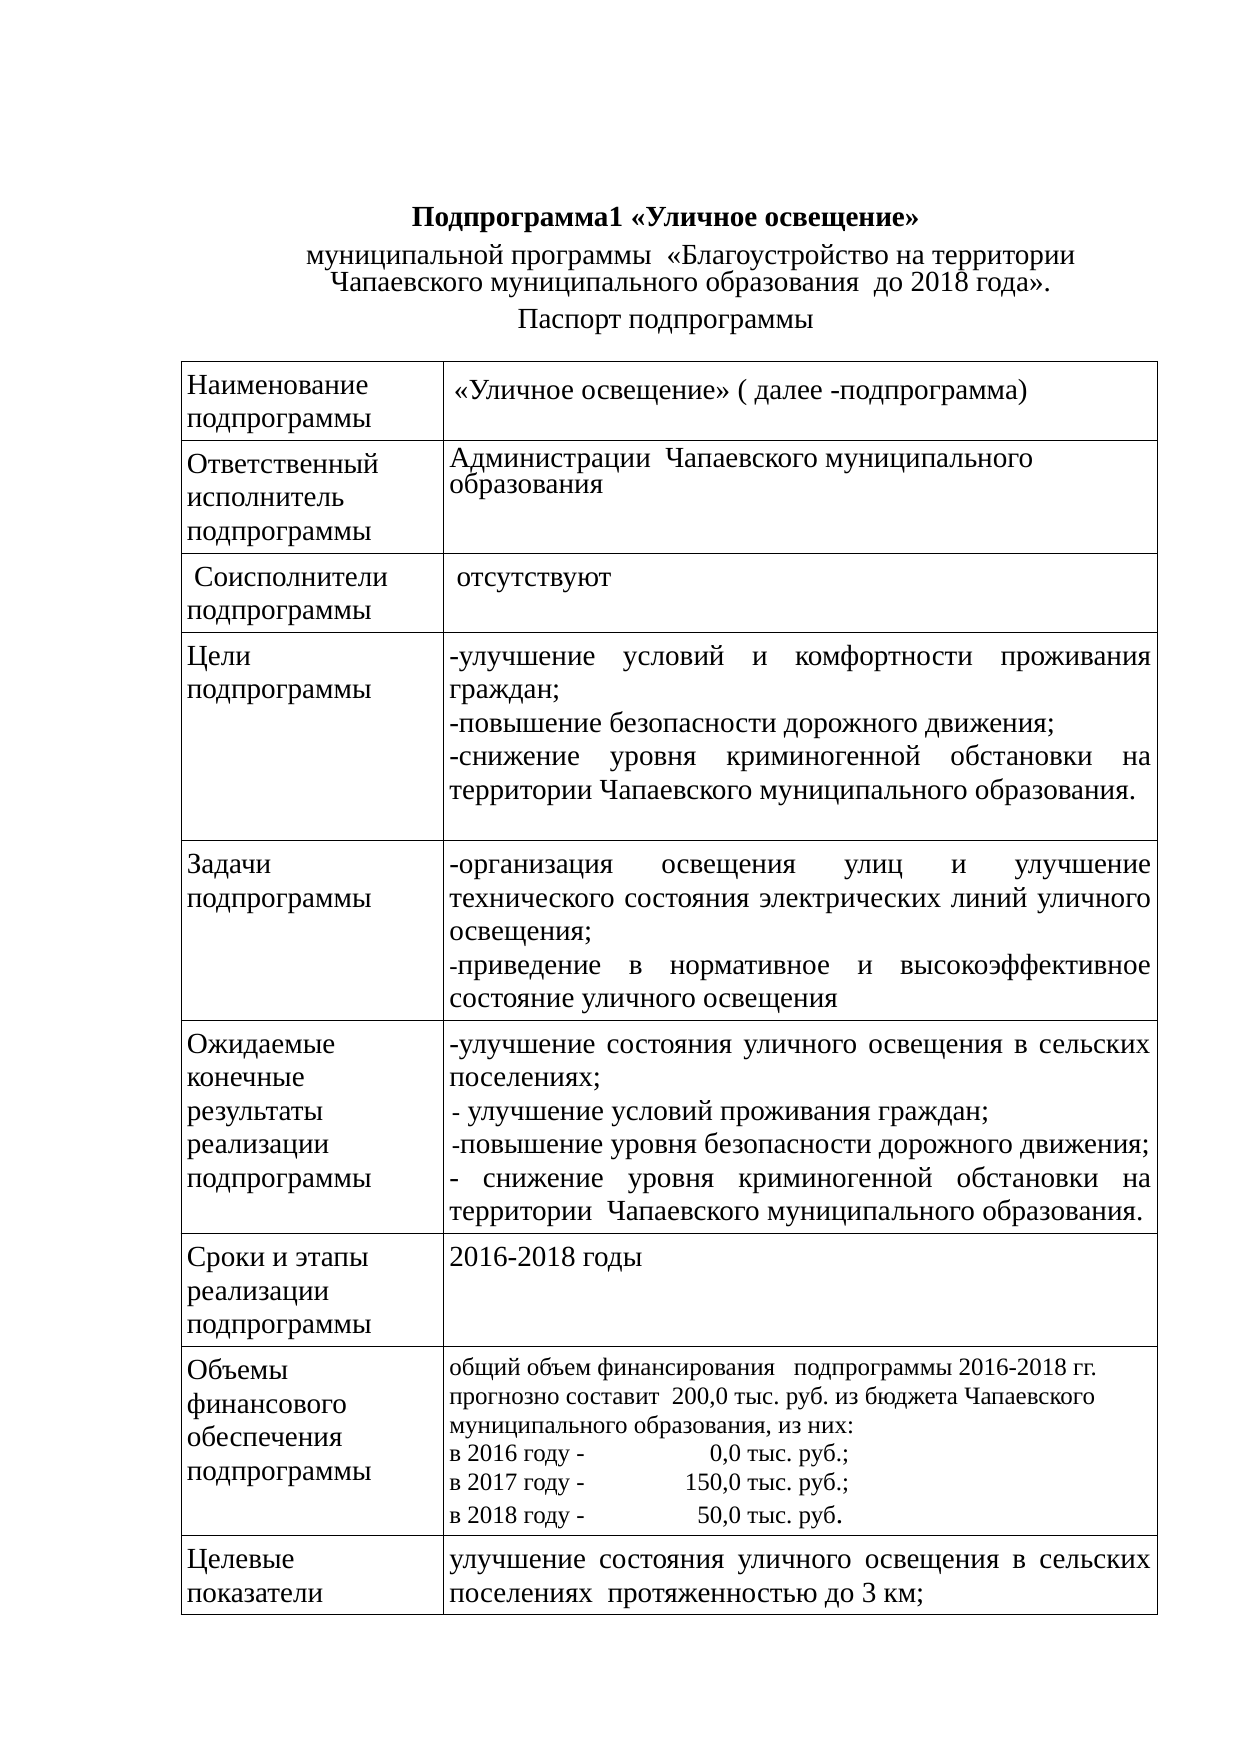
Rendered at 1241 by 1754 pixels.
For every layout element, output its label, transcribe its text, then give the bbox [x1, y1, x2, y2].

text Подпрограмма1 «Уличное освещение» [179, 205, 1152, 232]
table_cell Соисполнители подпрограммы [182, 554, 443, 631]
table_cell -организация освещения улиц и улучшение технического состояния электрических линий уличного освещения; -приведение в нормативное и высокоэффективное состояние уличного освещения [444, 841, 1157, 1019]
table_cell -улучшение условий и комфортности проживания граждан; -повышение безопасности дорожного движения; -снижение уровня криминогенной обстановки на территории Чапаевского муниципального образования. [444, 633, 1157, 840]
table_cell -улучшение состояния уличного освещения в сельских поселениях; - улучшение условий проживания граждан; -повышение уровня безопасности дорожного движения; - снижение уровня криминогенной обстановки на территории Чапаевского муниципального образования. [444, 1021, 1157, 1233]
table_cell Цели подпрограммы [182, 633, 443, 840]
table_header 2016-2018 годы [444, 1234, 1157, 1346]
text муниципальной программы «Благоустройство на территории Чапаевского муниципального образования до 2018 года». [229, 243, 1152, 296]
table_cell Задачи подпрограммы [182, 841, 443, 1019]
table_header «Уличное освещение» ( далее -подпрограмма) [444, 362, 1157, 440]
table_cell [444, 1536, 1157, 1614]
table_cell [182, 1536, 443, 1614]
table_header Сроки и этапы реализации подпрограммы [182, 1234, 443, 1346]
table_cell Ответственный исполнитель подпрограммы [182, 441, 443, 552]
table_cell Администрации Чапаевского муниципального образования [444, 441, 1157, 552]
table_header Наименование подпрограммы [182, 362, 443, 440]
table_cell общий объем финансирования подпрограммы 2016-2018 гг. прогнозно составит 200,0 тыс. руб. из бюджета Чапаевского муниципального образования, из них: в 2016 году - 0,0 тыс. руб.; в 2017 году - 150,0 тыс. руб.; в 2018 году - 50,0 тыс. руб. [444, 1347, 1157, 1535]
table_cell отсутствуют [444, 554, 1157, 631]
table_cell Ожидаемые конечные результаты реализации подпрограммы [182, 1021, 443, 1233]
table_cell Объемы финансового обеспечения подпрограммы [182, 1347, 443, 1535]
text Паспорт подпрограммы [179, 308, 1152, 334]
